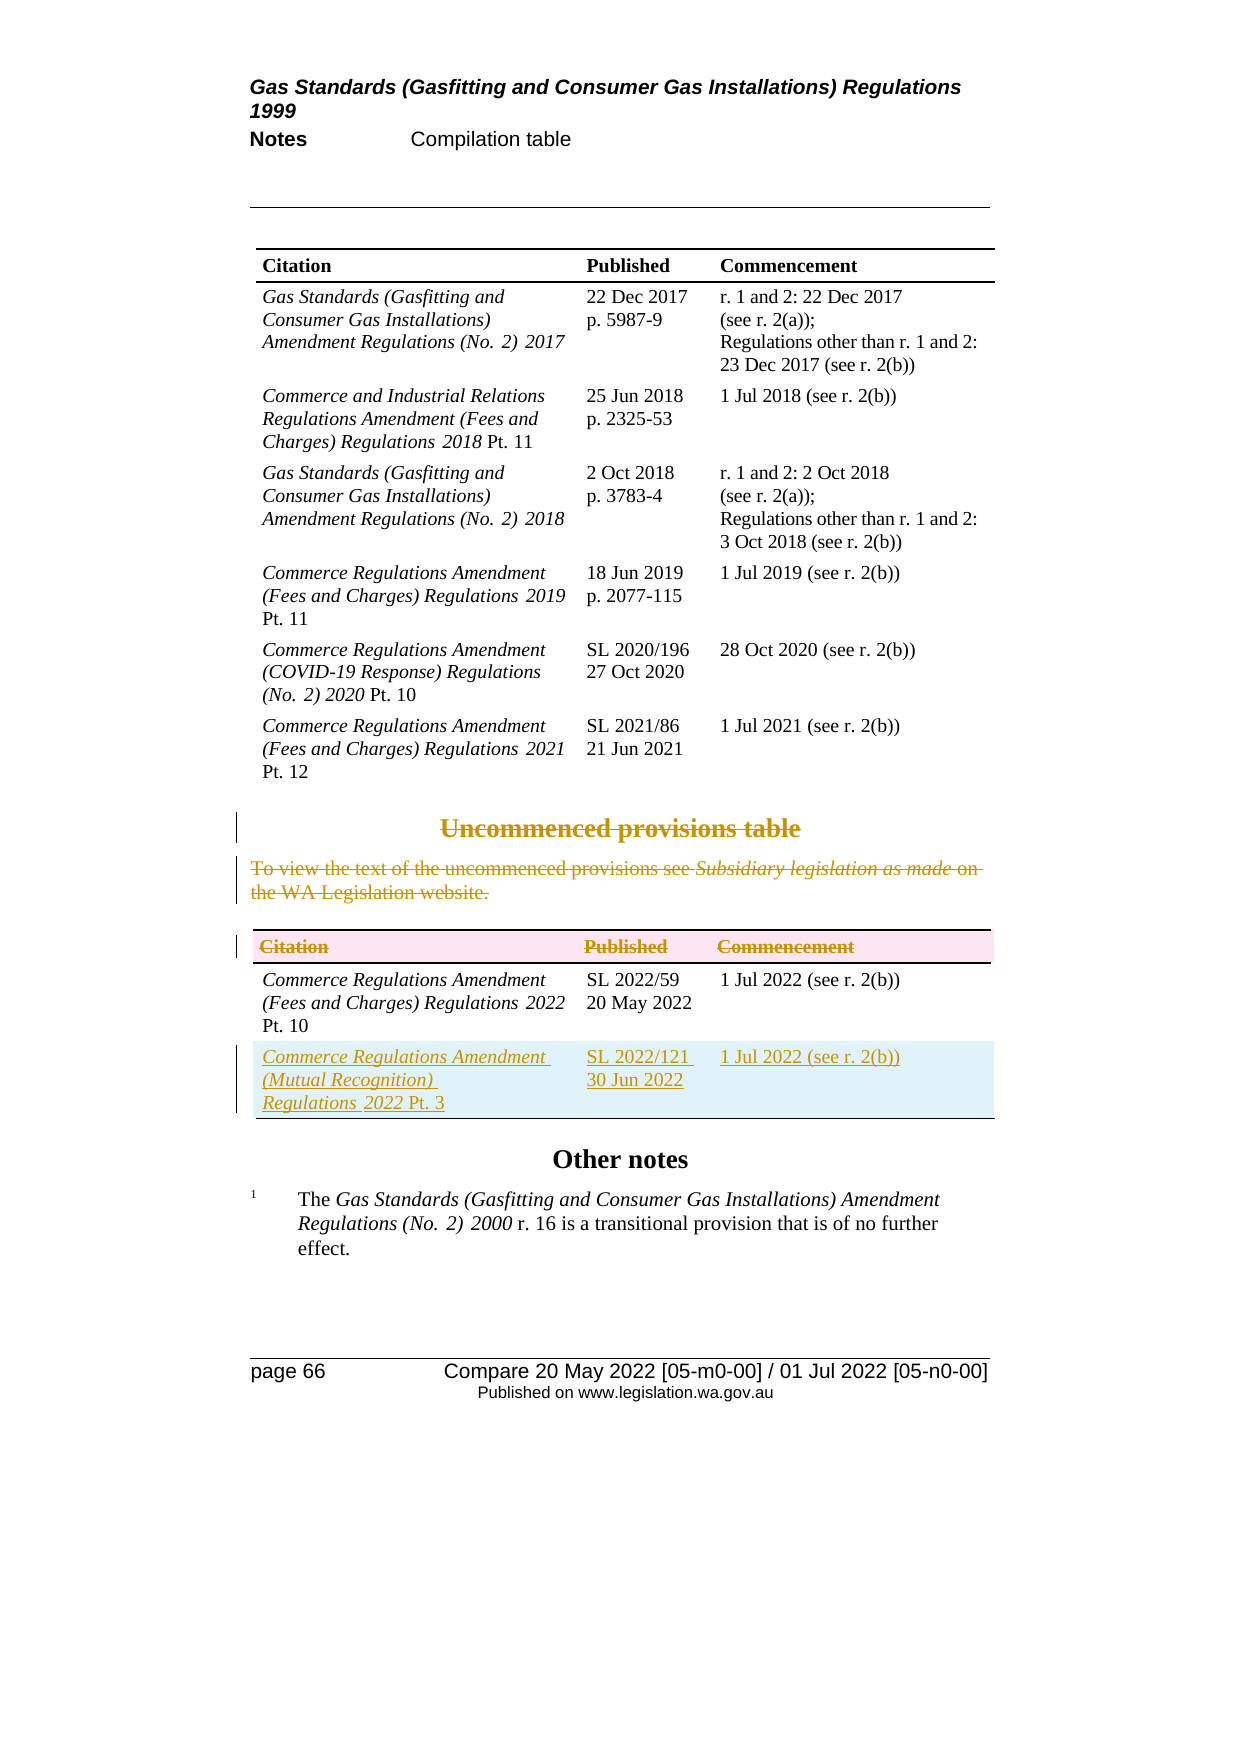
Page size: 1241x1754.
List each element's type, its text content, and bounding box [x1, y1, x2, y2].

table_cell r. 1 and 2: 2 Oct 2018 (see r. 2(a)); Regulations other than r. 1 and 2: 3 Oct 2018 (see r. 2(b)) [714, 457, 994, 557]
text 1 The Gas Standards (Gasfitting and Consumer Gas Installations) Amendment Regulations (No. 2) 2000 r. 16 is a transitional provision that is of no further effect. [250, 1187, 990, 1259]
table_cell 25 Jun 2018 p. 2325-53 [581, 380, 714, 457]
table_cell 1 Jul 2021 (see r. 2(b)) [714, 710, 994, 787]
table_cell Commerce and Industrial Relations Regulations Amendment (Fees and Charges) Regulations 2018 Pt. 11 [256, 380, 581, 457]
table_cell SL 2020/196 27 Oct 2020 [581, 634, 714, 710]
table_cell Commerce Regulations Amendment (Fees and Charges) Regulations 2019 Pt. 11 [256, 557, 581, 633]
table_cell 18 Jun 2019 p. 2077-115 [581, 557, 714, 633]
table_header Published [581, 250, 714, 281]
table_cell 28 Oct 2020 (see r. 2(b)) [714, 634, 994, 710]
table_cell SL 2022/59 20 May 2022 [581, 964, 714, 1041]
table_cell 1 Jul 2022 (see r. 2(b)) [714, 962, 994, 1041]
table_cell r. 1 and 2: 22 Dec 2017 (see r. 2(a)); Regulations other than r. 1 and 2: 23 Dec 2017 (see r. 2(b)) [714, 283, 994, 380]
table_cell 1 Jul 2018 (see r. 2(b)) [714, 380, 994, 457]
subtitle Other notes [250, 1144, 990, 1175]
table_cell 22 Dec 2017 p. 5987-9 [581, 283, 714, 380]
table_header Citation [256, 250, 581, 281]
table_cell Gas Standards (Gasfitting and Consumer Gas Installations) Amendment Regulations (No. 2) 2018 [256, 457, 581, 557]
table_cell Commerce Regulations Amendment (COVID-19 Response) Regulations (No. 2) 2020 Pt. 10 [256, 634, 581, 710]
table_cell SL 2021/86 21 Jun 2021 [581, 710, 714, 787]
table_header Commencement [714, 250, 994, 281]
table_cell 2 Oct 2018 p. 3783-4 [581, 457, 714, 557]
table_cell 1 Jul 2019 (see r. 2(b)) [714, 557, 994, 633]
table_cell Gas Standards (Gasfitting and Consumer Gas Installations) Amendment Regulations (No. 2) 2017 [256, 283, 581, 380]
table_cell Commerce Regulations Amendment (Fees and Charges) Regulations 2022 Pt. 10 [256, 964, 581, 1041]
table_cell Commerce Regulations Amendment (Fees and Charges) Regulations 2021 Pt. 12 [256, 710, 581, 787]
